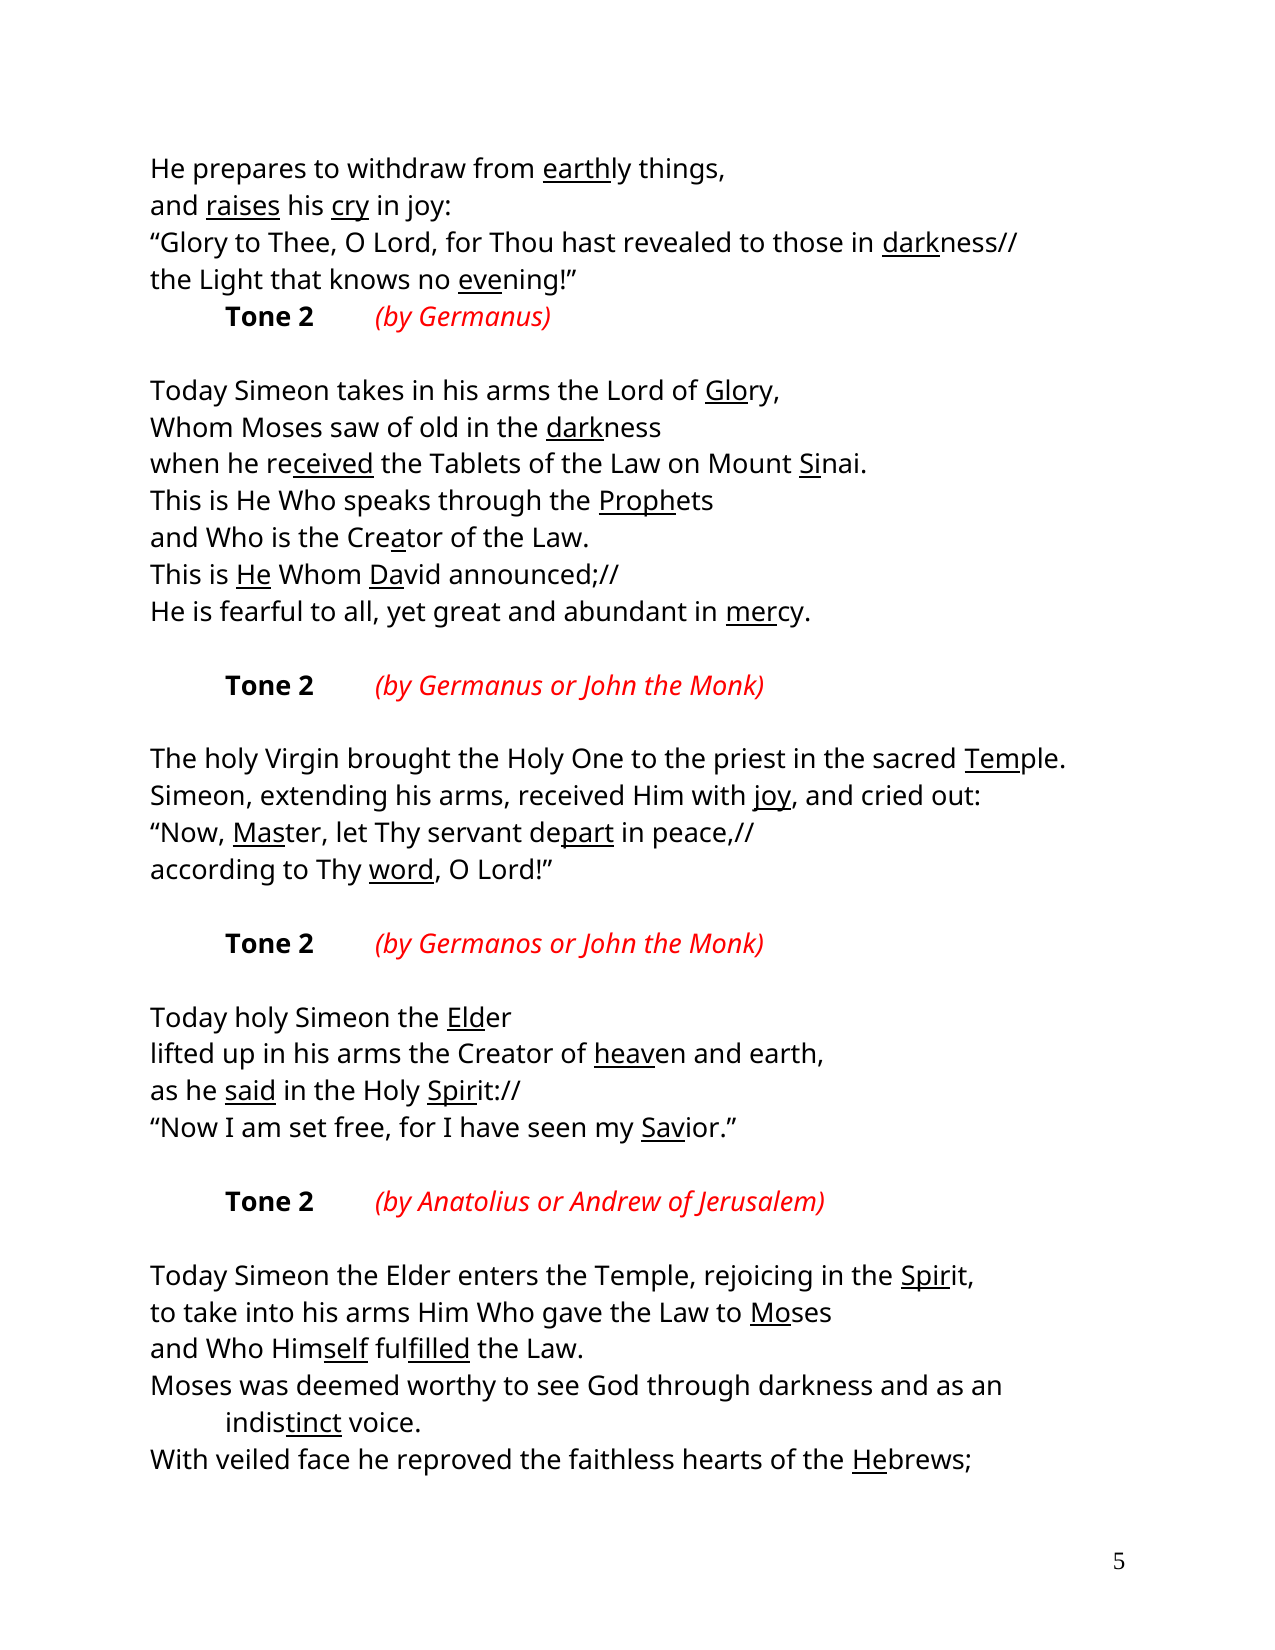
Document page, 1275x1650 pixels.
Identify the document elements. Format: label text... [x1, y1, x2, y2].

text He is fearful to all, yet great and abundant in mercy. [150, 592, 1125, 629]
text and Who Himself fulfilled the Law. [150, 1330, 1125, 1367]
text lifted up in his arms the Creator of heaven and earth, [150, 1035, 1125, 1072]
text Today holy Simeon the Elder [150, 998, 1125, 1035]
text “Now I am set free, for I have seen my Savior.” [150, 1109, 1125, 1146]
text Tone 2 (by Germanus or John the Monk) [150, 666, 1125, 703]
text when he received the Tablets of the Law on Mount Sinai. [150, 445, 1125, 482]
text With veiled face he reproved the faithless hearts of the Hebrews; [150, 1441, 1125, 1477]
text The holy Virgin brought the Holy One to the priest in the sacred Temple. [150, 740, 1125, 777]
text Tone 2 (by Germanos or John the Monk) [150, 924, 1125, 961]
text “Glory to Thee, O Lord, for Thou hast revealed to those in darkness// [150, 224, 1125, 261]
text Simeon, extending his arms, received Him with joy, and cried out: [150, 777, 1125, 814]
text Tone 2 (by Germanus) [150, 297, 1125, 334]
text according to Thy word, O Lord!” [150, 851, 1125, 887]
text Today Simeon takes in his arms the Lord of Glory, [150, 371, 1125, 408]
text and Who is the Creator of the Law. [150, 519, 1125, 556]
text and raises his cry in joy: [150, 187, 1125, 224]
text Whom Moses saw of old in the darkness [150, 408, 1125, 445]
text This is He Whom David announced;// [150, 556, 1125, 592]
text Today Simeon the Elder enters the Temple, rejoicing in the Spirit, [150, 1256, 1125, 1293]
text to take into his arms Him Who gave the Law to Moses [150, 1293, 1125, 1330]
text the Light that knows no evening!” [150, 261, 1125, 297]
text Moses was deemed worthy to see God through darkness and as an indistinct voice. [150, 1367, 1125, 1441]
text “Now, Master, let Thy servant depart in peace,// [150, 814, 1125, 851]
text He prepares to withdraw from earthly things, [150, 150, 1125, 187]
text as he said in the Holy Spirit:// [150, 1072, 1125, 1109]
text Tone 2 (by Anatolius or Andrew of Jerusalem) [150, 1182, 1125, 1219]
text This is He Who speaks through the Prophets [150, 482, 1125, 519]
